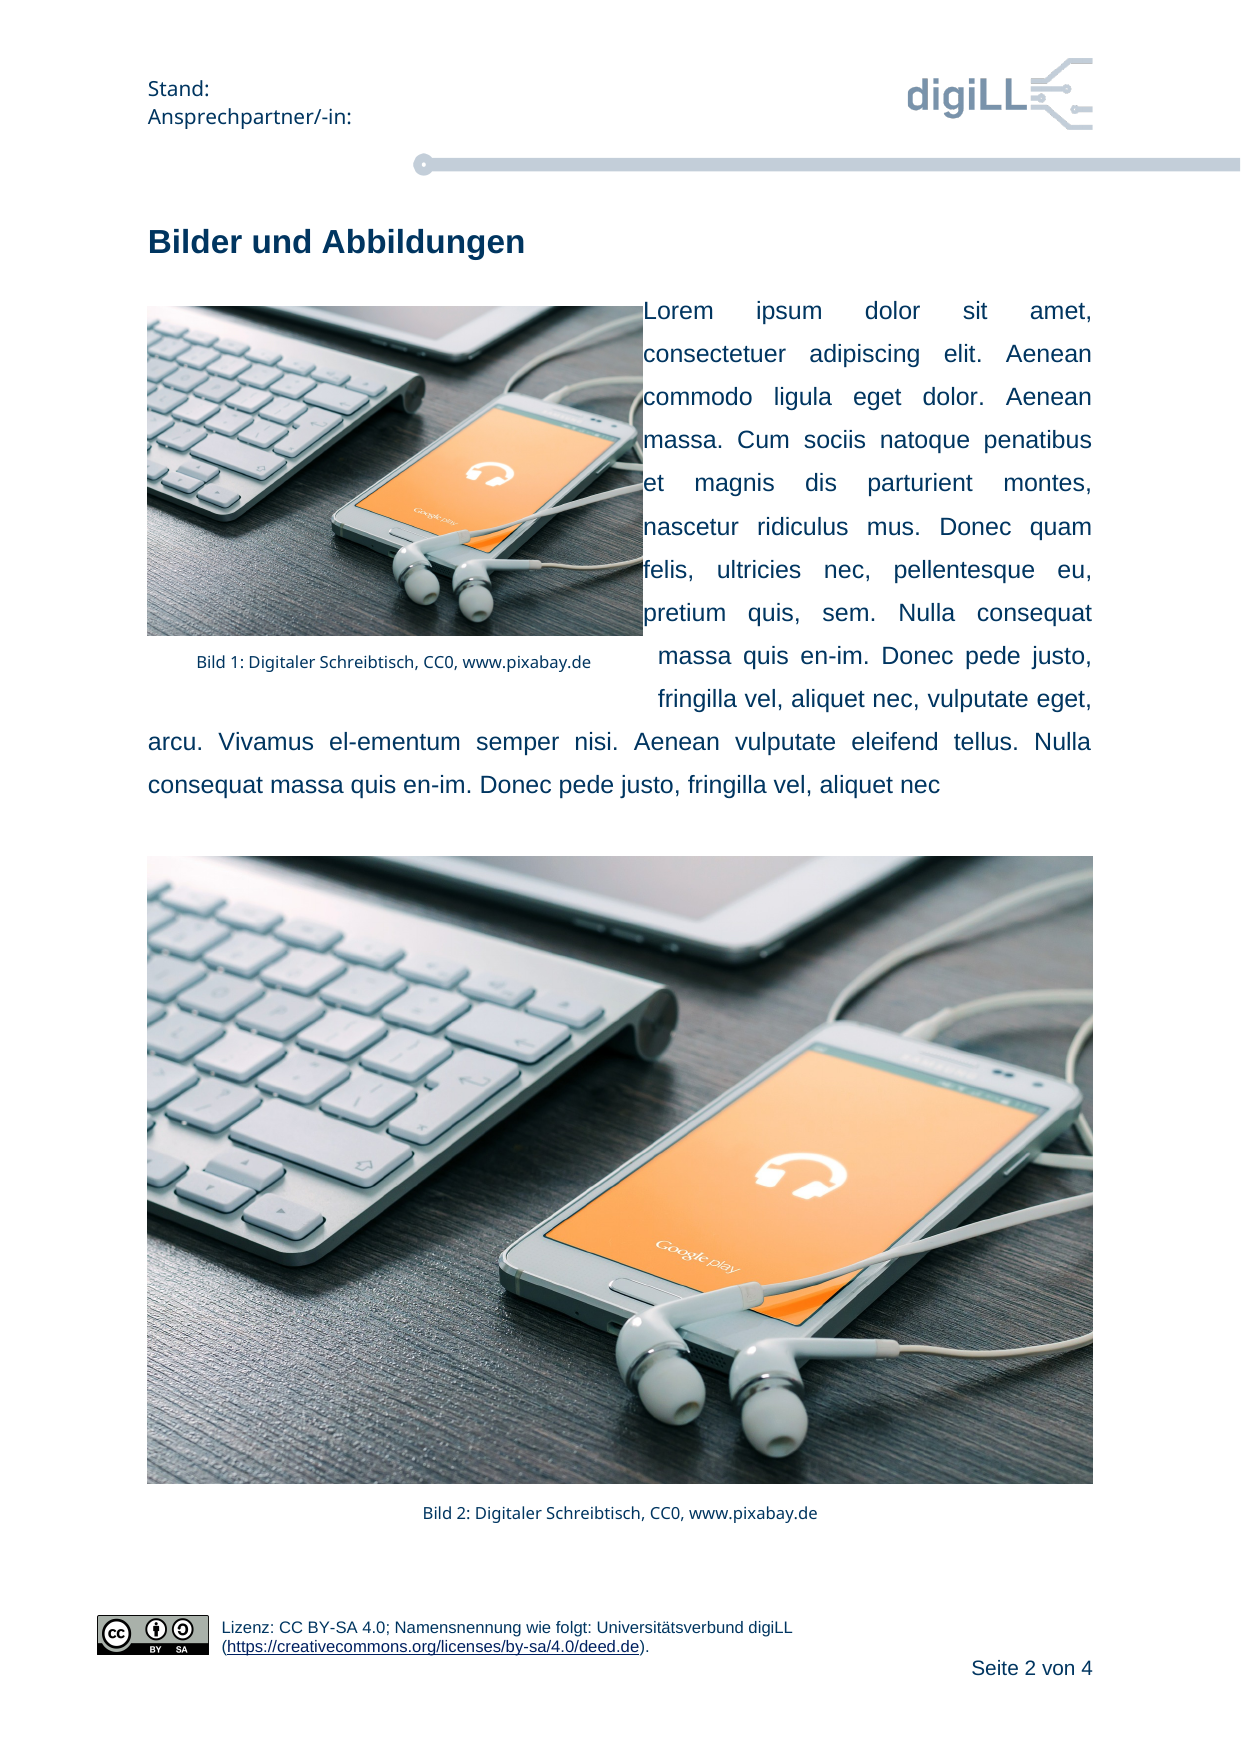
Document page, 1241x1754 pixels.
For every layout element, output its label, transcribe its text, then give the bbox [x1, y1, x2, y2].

picture [147, 306, 643, 636]
picture [907, 58, 1093, 130]
subtitle Bilder und Abbildungen [148, 222, 1093, 260]
picture [147, 856, 1093, 1484]
picture [413, 153, 1241, 176]
picture [97, 1615, 209, 1655]
